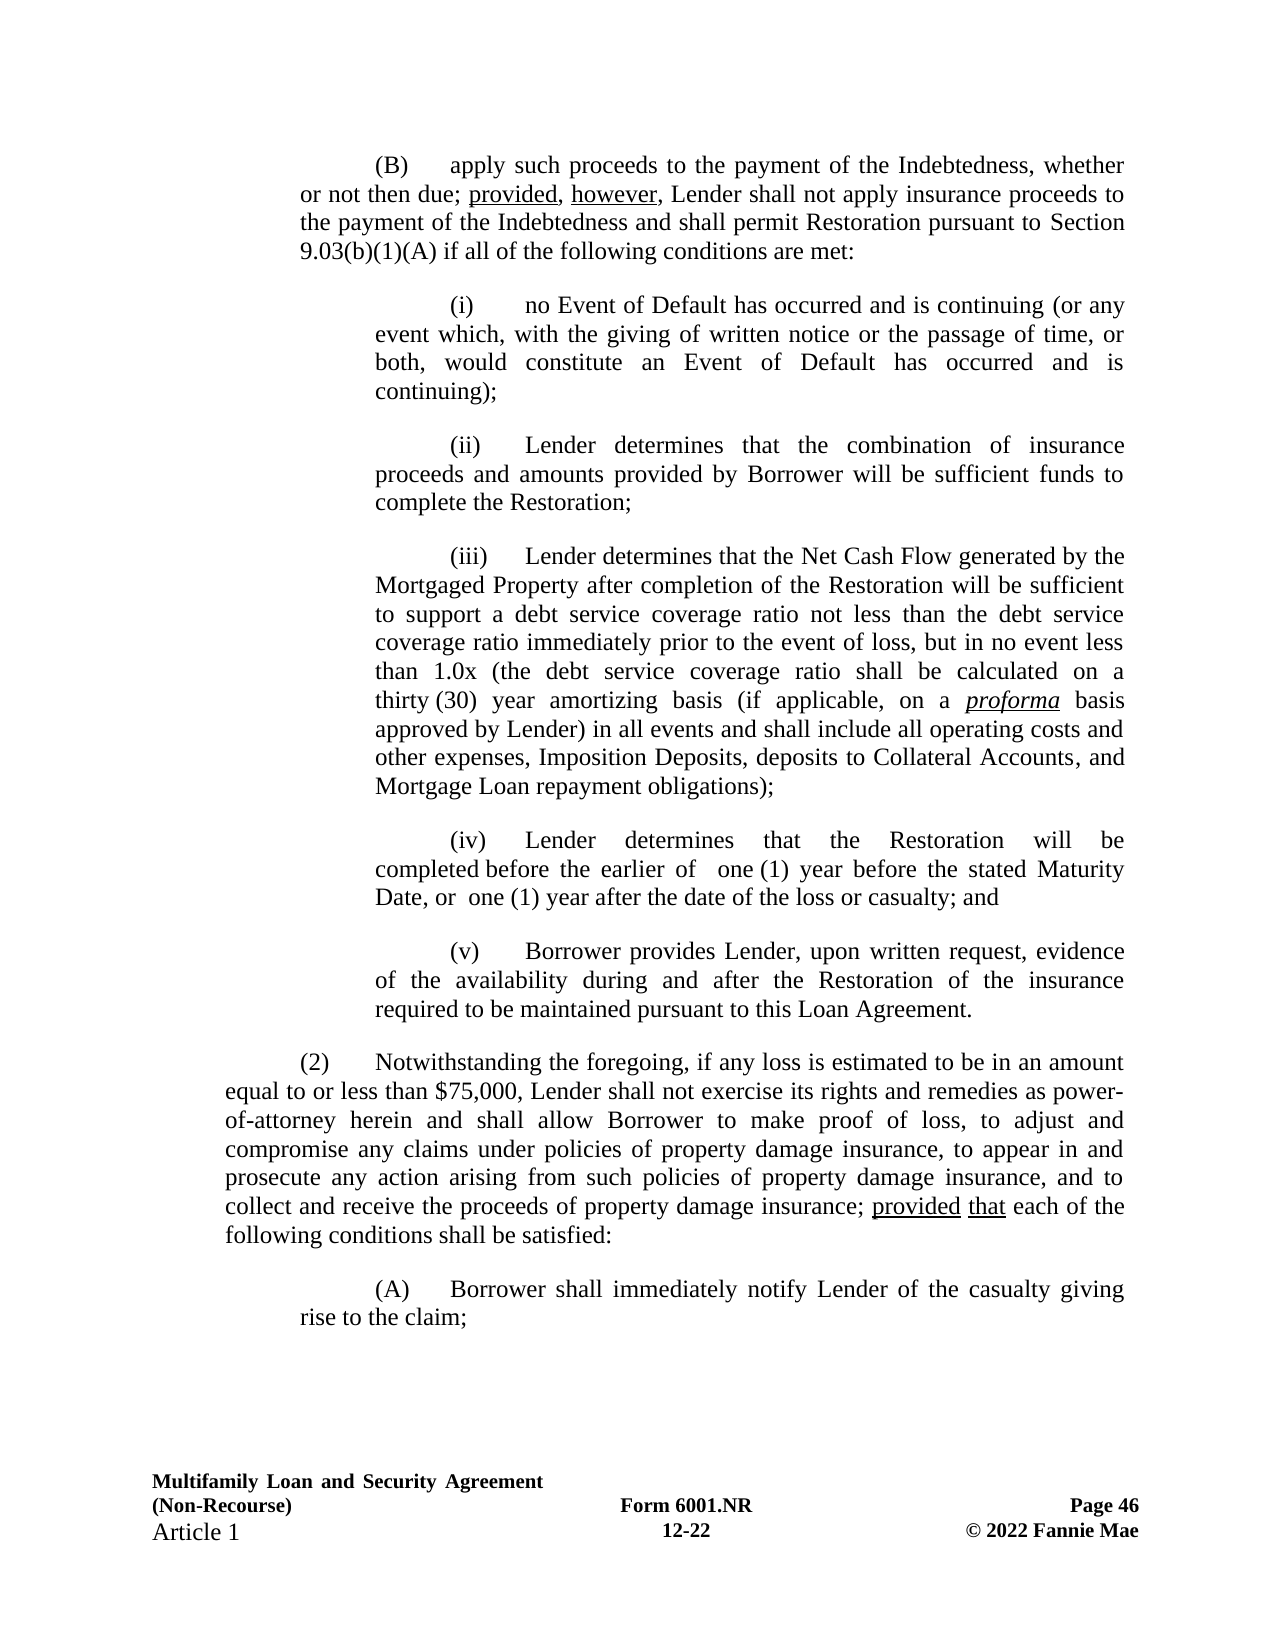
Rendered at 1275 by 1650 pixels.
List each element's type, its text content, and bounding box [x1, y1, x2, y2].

subtitle Notwithstanding the foregoing, if any loss is estimated to be in an amount equal to or less than $75,000, Lender shall not exercise its rights and remedies as power-of-attorney herein and shall allow Borrower to make proof of loss, to adjust and compromise any claims under policies of property damage insurance, to appear in and prosecute any action arising from such policies of property damage insurance, and to collect and receive the proceeds of property damage insurance; provided that each of the following conditions shall be satisfied: [225, 1047, 1125, 1249]
subtitle Borrower provides Lender, upon written request, evidence of the availability during and after the Restoration of the insurance required to be maintained pursuant to this Loan Agreement. [375, 936, 1125, 1022]
subtitle apply such proceeds to the payment of the Indebtedness, whether or not then due; provided, however, Lender shall not apply insurance proceeds to the payment of the Indebtedness and shall permit Restoration pursuant to Section 9.03(b)(1)(A) if all of the following conditions are met: [300, 150, 1125, 265]
subtitle Borrower shall immediately notify Lender of the casualty giving rise to the claim; [300, 1274, 1125, 1331]
subtitle Lender determines that the Net Cash Flow generated by the Mortgaged Property after completion of the Restoration will be sufficient to support a debt service coverage ratio not less than the debt service coverage ratio immediately prior to the event of loss, but in no event less than 1.0x (the debt service coverage ratio shall be calculated on a thirty (30) year amortizing basis (if applicable, on a proforma basis approved by Lender) in all events and shall include all operating costs and other expenses, Imposition Deposits, deposits to Collateral Accounts, and Mortgage Loan repayment obligations); [375, 541, 1125, 800]
subtitle Lender determines that the Restoration will be completed before the earlier of one (1) year before the stated Maturity Date, or one (1) year after the date of the loss or casualty; and [375, 825, 1125, 911]
subtitle no Event of Default has occurred and is continuing (or any event which, with the giving of written notice or the passage of time, or both, would constitute an Event of Default has occurred and is continuing); [375, 290, 1125, 405]
subtitle Lender determines that the combination of insurance proceeds and amounts provided by Borrower will be sufficient funds to complete the Restoration; [375, 430, 1125, 516]
